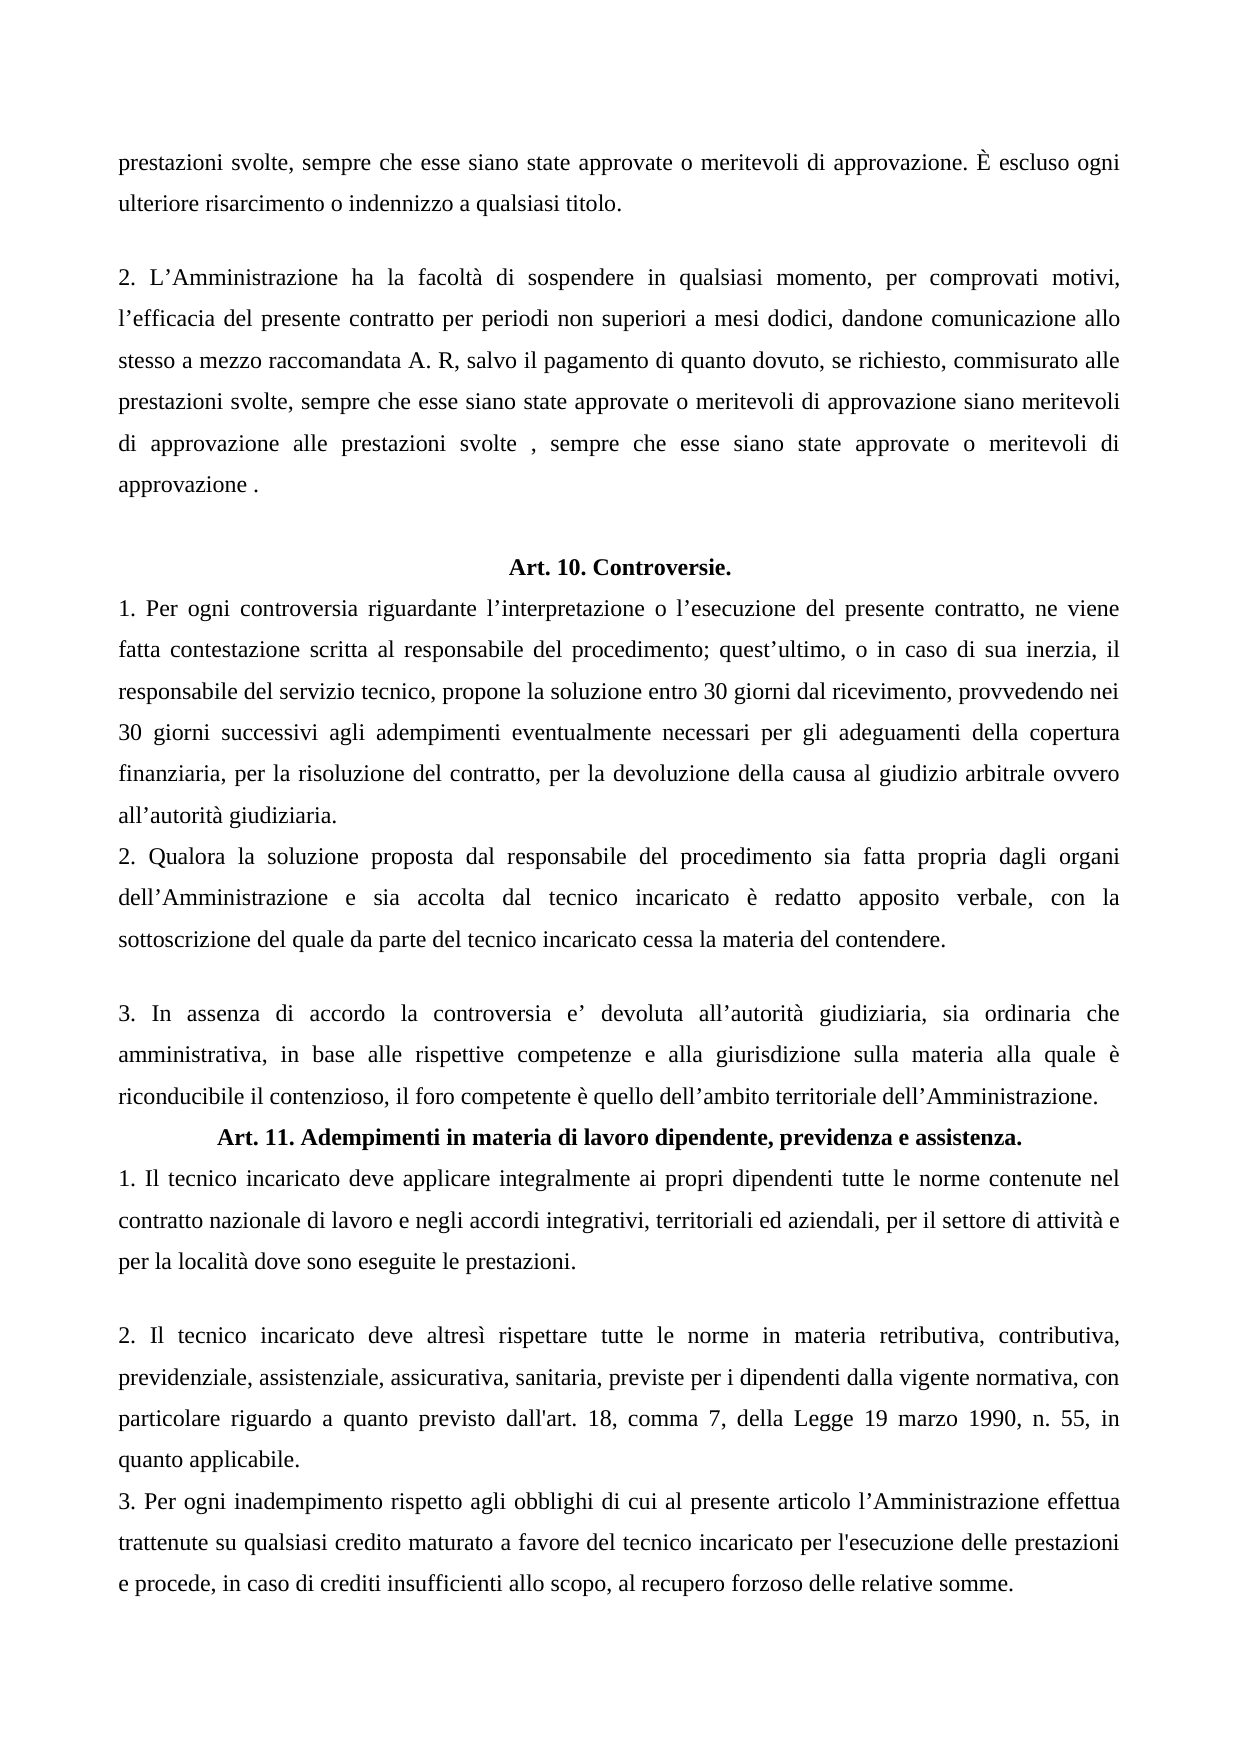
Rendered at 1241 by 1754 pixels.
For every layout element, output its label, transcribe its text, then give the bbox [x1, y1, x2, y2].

text 1. Per ogni controversia riguardante l’interpretazione o l’esecuzione del presente contratto, ne viene fatta contestazione scritta al responsabile del procedimento; quest’ultimo, o in caso di sua inerzia, il responsabile del servizio tecnico, propone la soluzione entro 30 giorni dal ricevimento, provvedendo nei 30 giorni successivi agli adempimenti eventualmente necessari per gli adeguamenti della copertura finanziaria, per la risoluzione del contratto, per la devoluzione della causa al giudizio arbitrale ovvero all’autorità giudiziaria. [118, 594, 1122, 828]
text Art. 11. Adempimenti in materia di lavoro dipendente, previdenza e assistenza. [118, 1123, 1122, 1151]
text 1. Il tecnico incaricato deve applicare integralmente ai propri dipendenti tutte le norme contenute nel contratto nazionale di lavoro e negli accordi integrativi, territoriali ed aziendali, per il settore di attività e per la località dove sono eseguite le prestazioni. [118, 1164, 1122, 1275]
text Art. 10. Controversie. [118, 553, 1122, 580]
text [118, 148, 1122, 217]
text 2. Qualora la soluzione proposta dal responsabile del procedimento sia fatta propria dagli organi dell’Amministrazione e sia accolta dal tecnico incaricato è redatto apposito verbale, con la sottoscrizione del quale da parte del tecnico incaricato cessa la materia del contendere. [118, 842, 1122, 952]
text 3. In assenza di accordo la controversia e’ devoluta all’autorità giudiziaria, sia ordinaria che amministrativa, in base alle rispettive competenze e alla giurisdizione sulla materia alla quale è riconducibile il contenzioso, il foro competente è quello dell’ambito territoriale dell’Amministrazione. [118, 999, 1122, 1109]
text 3. Per ogni inadempimento rispetto agli obblighi di cui al presente articolo l’Amministrazione effettua trattenute su qualsiasi credito maturato a favore del tecnico incaricato per l'esecuzione delle prestazioni e procede, in caso di crediti insufficienti allo scopo, al recupero forzoso delle relative somme. [118, 1487, 1122, 1597]
text 2. L’Amministrazione ha la facoltà di sospendere in qualsiasi momento, per comprovati motivi, l’efficacia del presente contratto per periodi non superiori a mesi dodici, dandone comunicazione allo stesso a mezzo raccomandata A. R, salvo il pagamento di quanto dovuto, se richiesto, commisurato alle prestazioni svolte, sempre che esse siano state approvate o meritevoli di approvazione siano meritevoli di approvazione alle prestazioni svolte , sempre che esse siano state approvate o meritevoli di approvazione . [118, 263, 1122, 497]
text 2. Il tecnico incaricato deve altresì rispettare tutte le norme in materia retributiva, contributiva, previdenziale, assistenziale, assicurativa, sanitaria, previste per i dipendenti dalla vigente normativa, con particolare riguardo a quanto previsto dall'art. 18, comma 7, della Legge 19 marzo 1990, n. 55, in quanto applicabile. [118, 1321, 1122, 1473]
